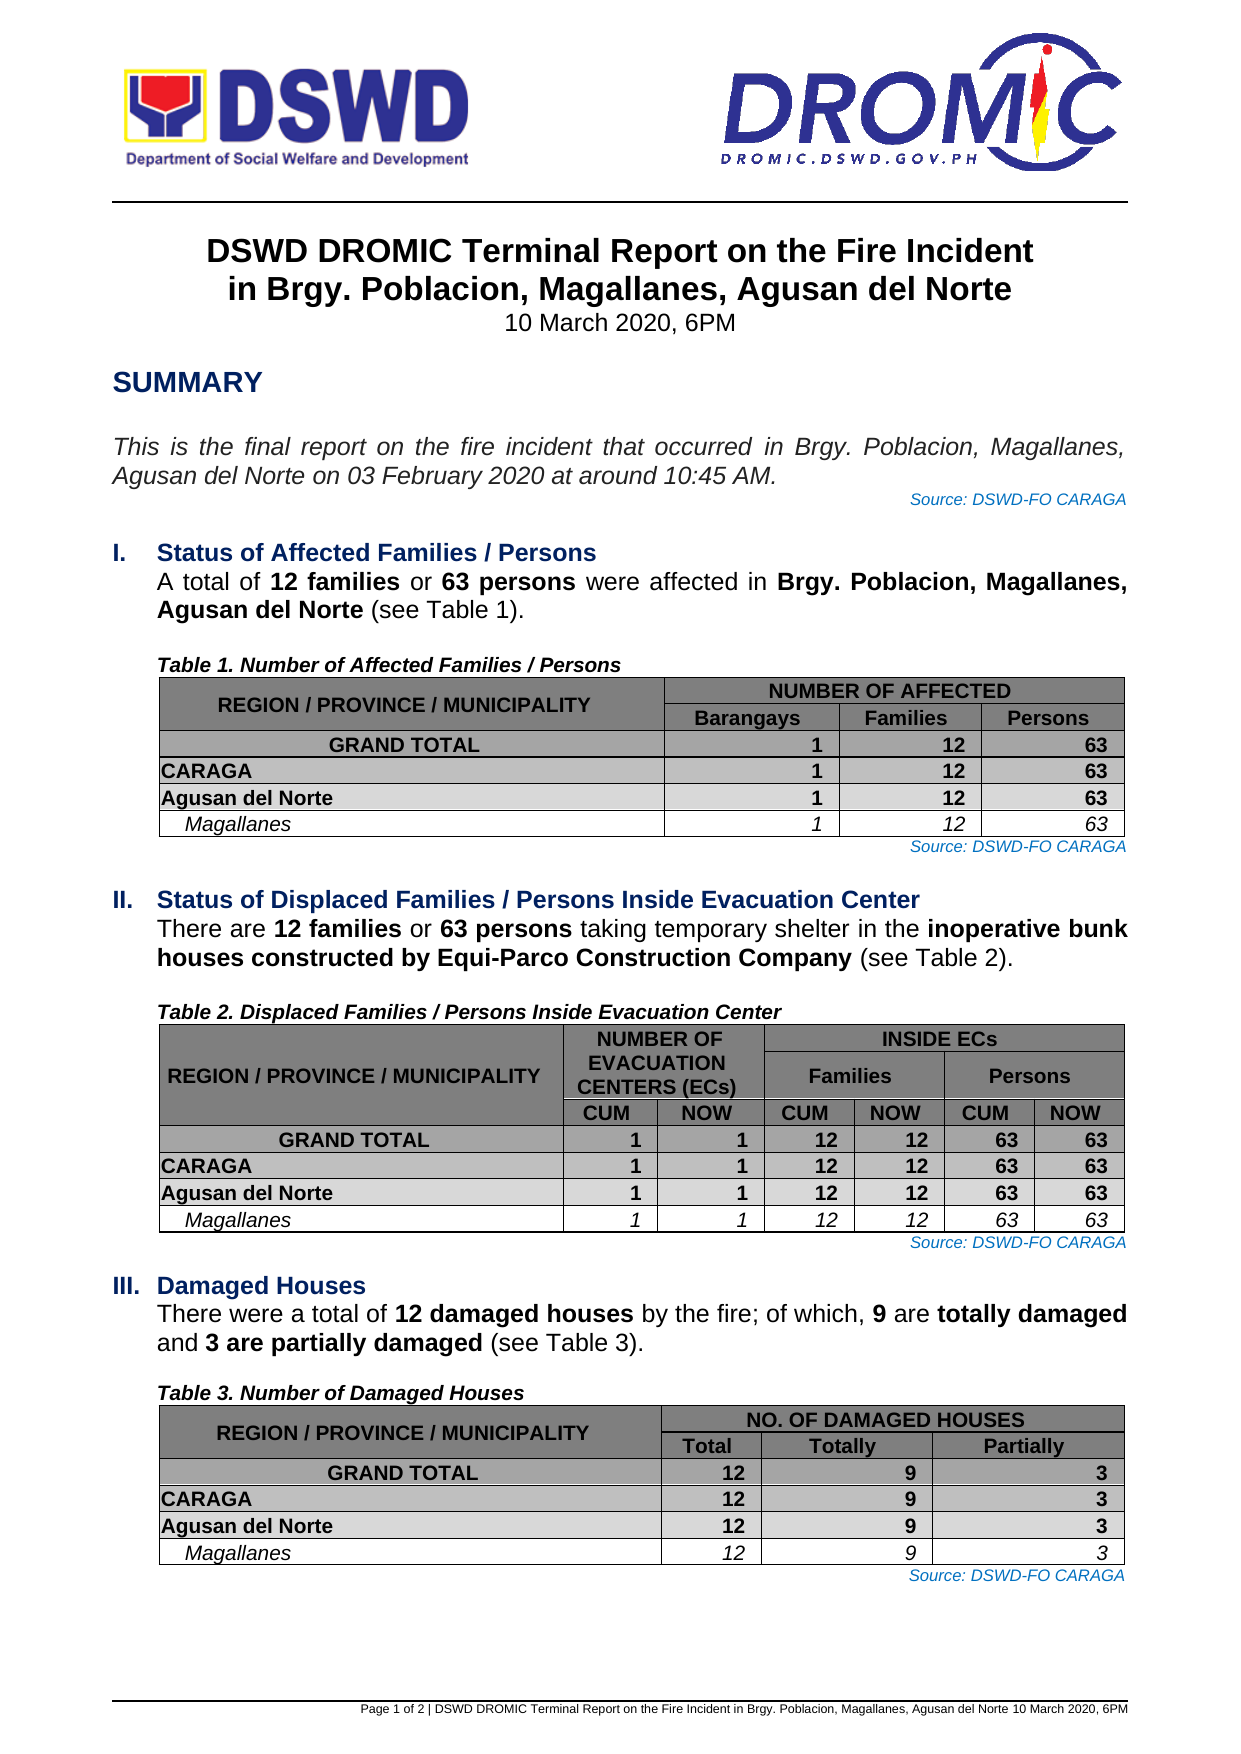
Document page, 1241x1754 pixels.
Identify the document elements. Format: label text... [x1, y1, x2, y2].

table_cell 63 [982, 758, 1124, 783]
table_cell 63 [1035, 1206, 1124, 1231]
table_cell 12 [765, 1206, 854, 1231]
table_header NO. OF DAMAGED HOUSES [662, 1406, 1124, 1431]
table_cell CUM [564, 1100, 657, 1125]
table_cell 1 [665, 758, 839, 783]
table_cell [160, 811, 183, 836]
table_cell 9 [762, 1486, 932, 1511]
table_cell 9 [762, 1512, 932, 1538]
table_header NUMBER OF EVACUATION CENTERS (ECs) [564, 1025, 764, 1098]
table_cell Families [840, 704, 981, 730]
table_cell Totally [762, 1433, 932, 1458]
table_cell 12 [855, 1179, 944, 1205]
table_cell 1 [658, 1179, 764, 1205]
table_cell 12 [840, 731, 981, 756]
text Table 2. Displaced Families / Persons Inside Evacuation Center [112, 1000, 1128, 1024]
table_cell Total [662, 1433, 761, 1458]
list There are 12 families or 63 persons taking temporary shelter in the inoperative bunk houses constructed by Equi-Parco Construction Company (see Table 2). [157, 914, 1128, 971]
text Source: DSWD-FO CARAGA [112, 837, 1128, 856]
table_cell 1 [564, 1179, 657, 1205]
table_cell GRAND TOTAL [160, 731, 664, 756]
table_cell 12 [662, 1539, 761, 1564]
table_cell 12 [855, 1126, 944, 1152]
table_cell CARAGA [160, 1153, 563, 1178]
table_header REGION / PROVINCE / MUNICIPALITY [160, 1025, 563, 1125]
list Status of Displaced Families / Persons Inside Evacuation Center [112, 885, 1128, 914]
table_cell 12 [855, 1153, 944, 1178]
text Source: DSWD-FO CARAGA [908, 1565, 1128, 1584]
table_cell 1 [665, 784, 839, 809]
table_cell Magallanes [183, 1206, 563, 1231]
text Table 1. Number of Affected Families / Persons [112, 653, 1128, 677]
picture [112, 65, 481, 172]
table_cell 1 [665, 731, 839, 756]
table_cell CUM [945, 1100, 1034, 1125]
table_cell [160, 1539, 183, 1564]
table_cell 12 [765, 1179, 854, 1205]
picture [713, 32, 1127, 171]
table_cell 63 [982, 811, 1124, 836]
table_header REGION / PROVINCE / MUNICIPALITY [160, 1406, 661, 1458]
table_cell 1 [564, 1206, 657, 1231]
table_cell GRAND TOTAL [160, 1459, 661, 1484]
table_cell 12 [840, 784, 981, 809]
table_cell CARAGA [160, 758, 664, 783]
list There were a total of 12 damaged houses by the fire; of which, 9 are totally damaged and 3 are partially damaged (see Table 3). [157, 1299, 1128, 1357]
table_cell 63 [945, 1126, 1034, 1152]
table_cell CUM [765, 1100, 854, 1125]
table_cell Persons [982, 704, 1124, 730]
table_cell 1 [564, 1126, 657, 1152]
table_cell 63 [1035, 1153, 1124, 1178]
table_cell CARAGA [160, 1486, 661, 1511]
table_cell 63 [945, 1206, 1034, 1231]
text Source: DSWD-FO CARAGA [112, 1232, 1128, 1252]
table_cell NOW [855, 1100, 944, 1125]
table_cell 63 [945, 1179, 1034, 1205]
table_cell [160, 1206, 183, 1231]
text Source: DSWD-FO CARAGA [112, 490, 1128, 509]
list A total of 12 families or 63 persons were affected in Brgy. Poblacion, Magallanes, Agusan del Norte (see Table 1). [157, 567, 1128, 624]
table_cell 63 [1035, 1126, 1124, 1152]
table_cell Persons [945, 1052, 1124, 1098]
table_cell 12 [840, 758, 981, 783]
table_cell 12 [765, 1126, 854, 1152]
table_cell Families [765, 1052, 944, 1098]
text 10 March 2020, 6PM [112, 308, 1128, 337]
table_cell 63 [1035, 1179, 1124, 1205]
table_header REGION / PROVINCE / MUNICIPALITY [160, 678, 664, 730]
list Status of Affected Families / Persons [112, 538, 1128, 567]
table_cell 63 [982, 784, 1124, 809]
table_cell NOW [1035, 1100, 1124, 1125]
table_cell 1 [564, 1153, 657, 1178]
table_header NUMBER OF AFFECTED [665, 678, 1124, 703]
table_cell GRAND TOTAL [160, 1126, 563, 1152]
table_cell 9 [762, 1459, 932, 1484]
table_cell Agusan del Norte [160, 784, 664, 809]
table_cell NOW [658, 1100, 764, 1125]
text in Brgy. Poblacion, Magallanes, Agusan del Norte [112, 269, 1128, 308]
list Damaged Houses [112, 1271, 1128, 1299]
table_cell 9 [762, 1539, 932, 1564]
table_cell 1 [658, 1153, 764, 1178]
table_cell 12 [662, 1486, 761, 1511]
text This is the final report on the fire incident that occurred in Brgy. Poblacion, Magallanes, Agusan del Norte on 03 February 2020 at around 10:45 AM. [112, 432, 1128, 490]
table_cell 3 [933, 1512, 1124, 1538]
table_cell 12 [840, 811, 981, 836]
text SUMMARY [112, 365, 1128, 399]
table_cell Partially [933, 1433, 1124, 1458]
table_cell 1 [658, 1206, 764, 1231]
table_cell 63 [945, 1153, 1034, 1178]
table_cell 63 [982, 731, 1124, 756]
text DSWD DROMIC Terminal Report on the Fire Incident [112, 231, 1128, 269]
table_cell 3 [933, 1539, 1124, 1564]
table_cell 12 [855, 1206, 944, 1231]
table_cell 3 [933, 1486, 1124, 1511]
table_cell Agusan del Norte [160, 1512, 661, 1538]
table_header INSIDE ECs [765, 1025, 1124, 1051]
table_cell 3 [933, 1459, 1124, 1484]
table_cell 1 [665, 811, 839, 836]
list Table 3. Number of Damaged Houses [157, 1381, 1128, 1405]
table_cell Magallanes [183, 811, 664, 836]
table_cell 12 [662, 1459, 761, 1484]
table_cell Barangays [665, 704, 839, 730]
table_cell Magallanes [183, 1539, 661, 1564]
table_cell 12 [765, 1153, 854, 1178]
table_cell 1 [658, 1126, 764, 1152]
table_cell 12 [662, 1512, 761, 1538]
table_cell Agusan del Norte [160, 1179, 563, 1205]
